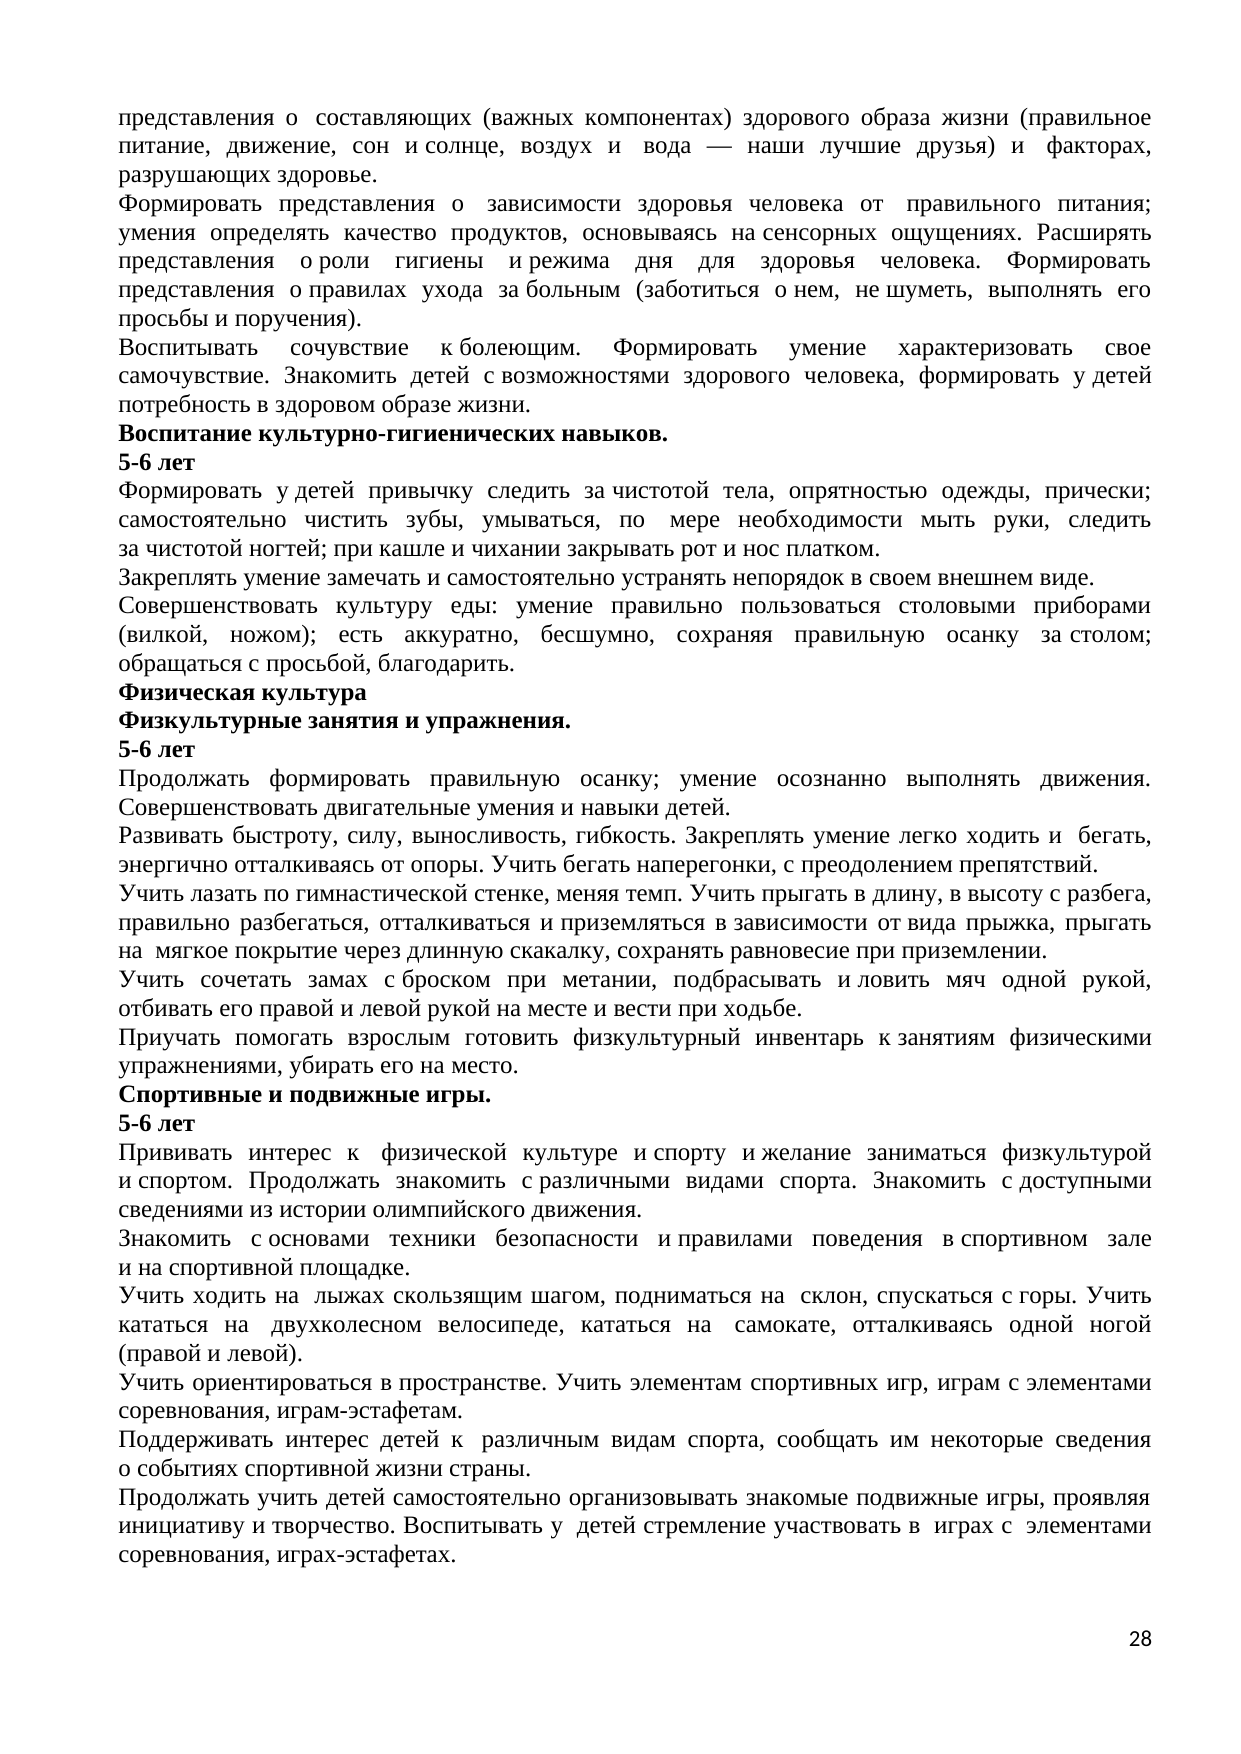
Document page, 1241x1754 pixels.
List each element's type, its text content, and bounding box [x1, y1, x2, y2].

text Закреплять умение замечать и самостоятельно устранять непорядок в своем внешнем виде. [118, 562, 1152, 591]
text Приучать помогать взрослым готовить физкультурный инвентарь к занятиям физическими упражнениями, убирать его на место. [118, 1022, 1152, 1079]
text 5-6 лет [118, 447, 1152, 476]
text Формировать у детей привычку следить за чистотой тела, опрятностью одежды, прически; самостоятельно чистить зубы, умываться, по мере необходимости мыть руки, следить за чистотой ногтей; при кашле и чихании закрывать рот и нос платком. [118, 476, 1152, 562]
text Физическая культура [118, 677, 1152, 706]
text Совершенствовать культуру еды: умение правильно пользоваться столовыми приборами (вилкой, ножом); есть аккуратно, бесшумно, сохраняя правильную осанку за столом; обращаться с просьбой, благодарить. [118, 591, 1152, 677]
text 5-6 лет [118, 734, 1152, 763]
text Учить ходить на лыжах скользящим шагом, подниматься на склон, спускаться с горы. Учить кататься на двухколесном велосипеде, кататься на самокате, отталкиваясь одной ногой (правой и левой). [118, 1281, 1152, 1367]
text Учить ориентироваться в пространстве. Учить элементам спортивных игр, играм с элементами соревнования, играм-эстафетам. [118, 1367, 1152, 1424]
text Продолжать учить детей самостоятельно организовывать знакомые подвижные игры, проявляя инициативу и творчество. Воспитывать у детей стремление участвовать в играх с элементами соревнования, играх-эстафетах. [118, 1482, 1152, 1568]
text Воспитание культурно-гигиенических навыков. [118, 418, 1152, 447]
text Учить лазать по гимнастической стенке, меняя темп. Учить прыгать в длину, в высоту с разбега, правильно разбегаться, отталкиваться и приземляться в зависимости от вида прыжка, прыгать на мягкое покрытие через длинную скакалку, сохранять равновесие при приземлении. [118, 878, 1152, 964]
text Знакомить с основами техники безопасности и правилами поведения в спортивном зале и на спортивной площадке. [118, 1223, 1152, 1281]
text Развивать быстроту, силу, выносливость, гибкость. Закреплять умение легко ходить и бегать, энергично отталкиваясь от опоры. Учить бегать наперегонки, с преодолением препятствий. [118, 821, 1152, 878]
text Формировать представления о зависимости здоровья человека от правильного питания; умения определять качество продуктов, основываясь на сенсорных ощущениях. Расширять представления о роли гигиены и режима дня для здоровья человека. Формировать представления о правилах ухода за больным (заботиться о нем, не шуметь, выполнять его просьбы и поручения). [118, 188, 1152, 332]
text Учить сочетать замах с броском при метании, подбрасывать и ловить мяч одной рукой, отбивать его правой и левой рукой на месте и вести при ходьбе. [118, 964, 1152, 1022]
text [118, 102, 1152, 188]
text 5-6 лет [118, 1108, 1152, 1137]
text Продолжать формировать правильную осанку; умение осознанно выполнять движения. Совершенствовать двигательные умения и навыки детей. [118, 763, 1152, 821]
text Поддерживать интерес детей к различным видам спорта, сообщать им некоторые сведения о событиях спортивной жизни страны. [118, 1424, 1152, 1482]
text Спортивные и подвижные игры. [118, 1079, 1152, 1108]
text Физкультурные занятия и упражнения. [118, 706, 1152, 734]
text Прививать интерес к физической культуре и спорту и желание заниматься физкультурой и спортом. Продолжать знакомить с различными видами спорта. Знакомить с доступными сведениями из истории олимпийского движения. [118, 1137, 1152, 1223]
text Воспитывать сочувствие к болеющим. Формировать умение характеризовать свое самочувствие. Знакомить детей с возможностями здорового человека, формировать у детей потребность в здоровом образе жизни. [118, 332, 1152, 418]
